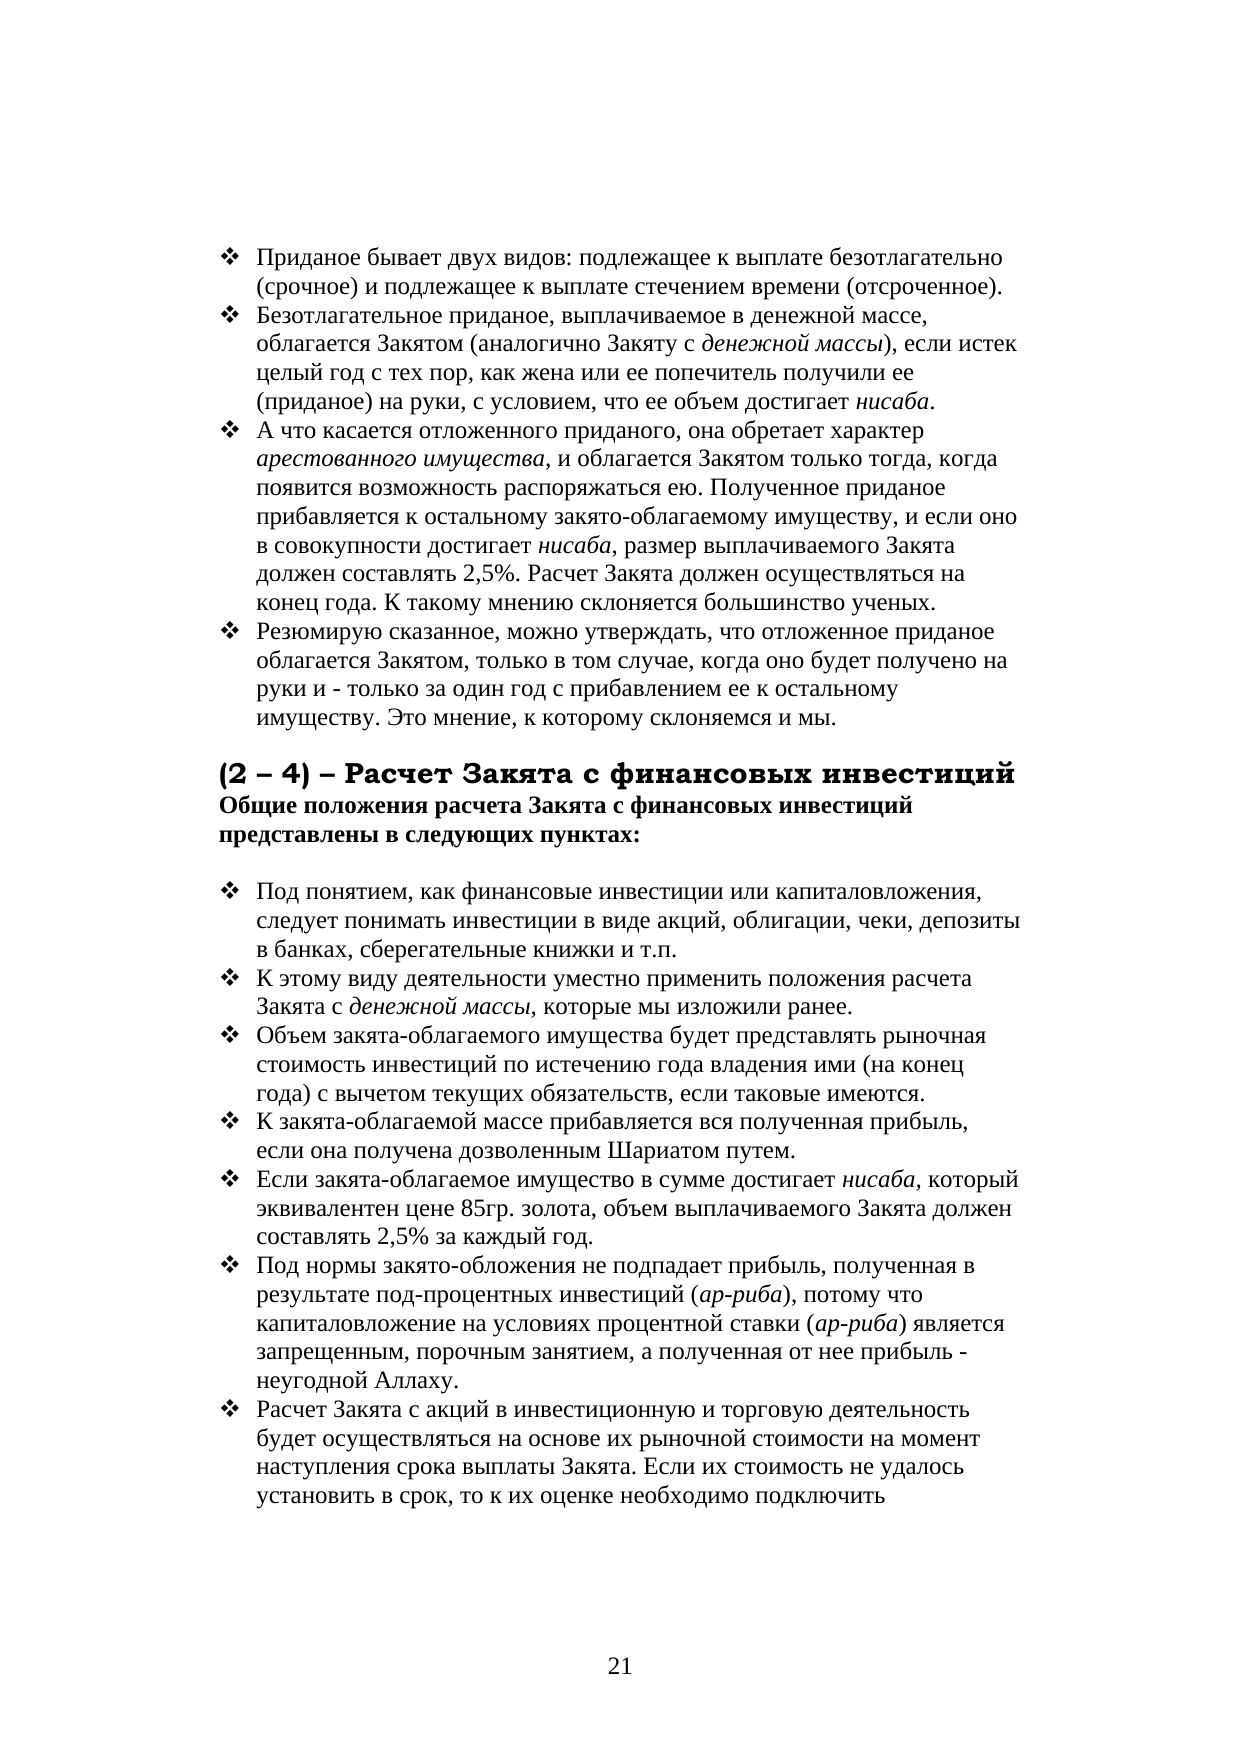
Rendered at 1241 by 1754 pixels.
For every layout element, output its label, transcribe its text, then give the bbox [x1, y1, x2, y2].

list Под нормы закято-обложения не подпадает прибыль, полученная в результате под-процентных инвестиций (ар-риба), потому что капиталовложение на условиях процентной ставки (ар-риба) является запрещенным, порочным занятием, а полученная от нее прибыль - неугодной Аллаху. [218, 1250, 1022, 1394]
list А что касается отложенного приданого, она обретает характер арестованного имущества, и облагается Закятом только тогда, когда появится возможность распоряжаться ею. Полученное приданое прибавляется к остальному закято-облагаемому имуществу, и если оно в совокупности достигает нисаба, размер выплачиваемого Закята должен составлять 2,5%. Расчет Закята должен осуществляться на конец года. К такому мнению склоняется большинство ученых. [218, 415, 1022, 616]
text (2 – 4) – Расчет Закята с финансовых инвестиций [218, 756, 1022, 790]
list К этому виду деятельности уместно применить положения расчета Закята с денежной массы, которые мы изложили ранее. [218, 963, 1022, 1020]
list Объем закята-облагаемого имущества будет представлять рыночная стоимость инвестиций по истечению года владения ими (на конец года) с вычетом текущих обязательств, если таковые имеются. [218, 1020, 1022, 1106]
text Общие положения расчета Закята с финансовых инвестиций представлены в следующих пунктах: [218, 790, 1022, 848]
list Безотлагательное приданое, выплачиваемое в денежной массе, облагается Закятом (аналогично Закяту с денежной массы), если истек целый год с тех пор, как жена или ее попечитель получили ее (приданое) на руки, с условием, что ее объем достигает нисаба. [218, 300, 1022, 415]
list Резюмирую сказанное, можно утверждать, что отложенное приданое облагается Закятом, только в том случае, когда оно будет получено на руки и - только за один год с прибавлением ее к остальному имуществу. Это мнение, к которому склоняемся и мы. [218, 616, 1022, 731]
list К закята-облагаемой массе прибавляется вся полученная прибыль, если она получена дозволенным Шариатом путем. [218, 1106, 1022, 1164]
list Приданое бывает двух видов: подлежащее к выплате безотлагательно (срочное) и подлежащее к выплате стечением времени (отсроченное). [218, 242, 1022, 300]
list Если закята-облагаемое имущество в сумме достигает нисаба, который эквивалентен цене 85гр. золота, объем выплачиваемого Закята должен составлять 2,5% за каждый год. [218, 1164, 1022, 1250]
list Под понятием, как финансовые инвестиции или капиталовложения, следует понимать инвестиции в виде акций, облигации, чеки, депозиты в банках, сберегательные книжки и т.п. [218, 876, 1022, 963]
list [218, 1394, 1022, 1509]
